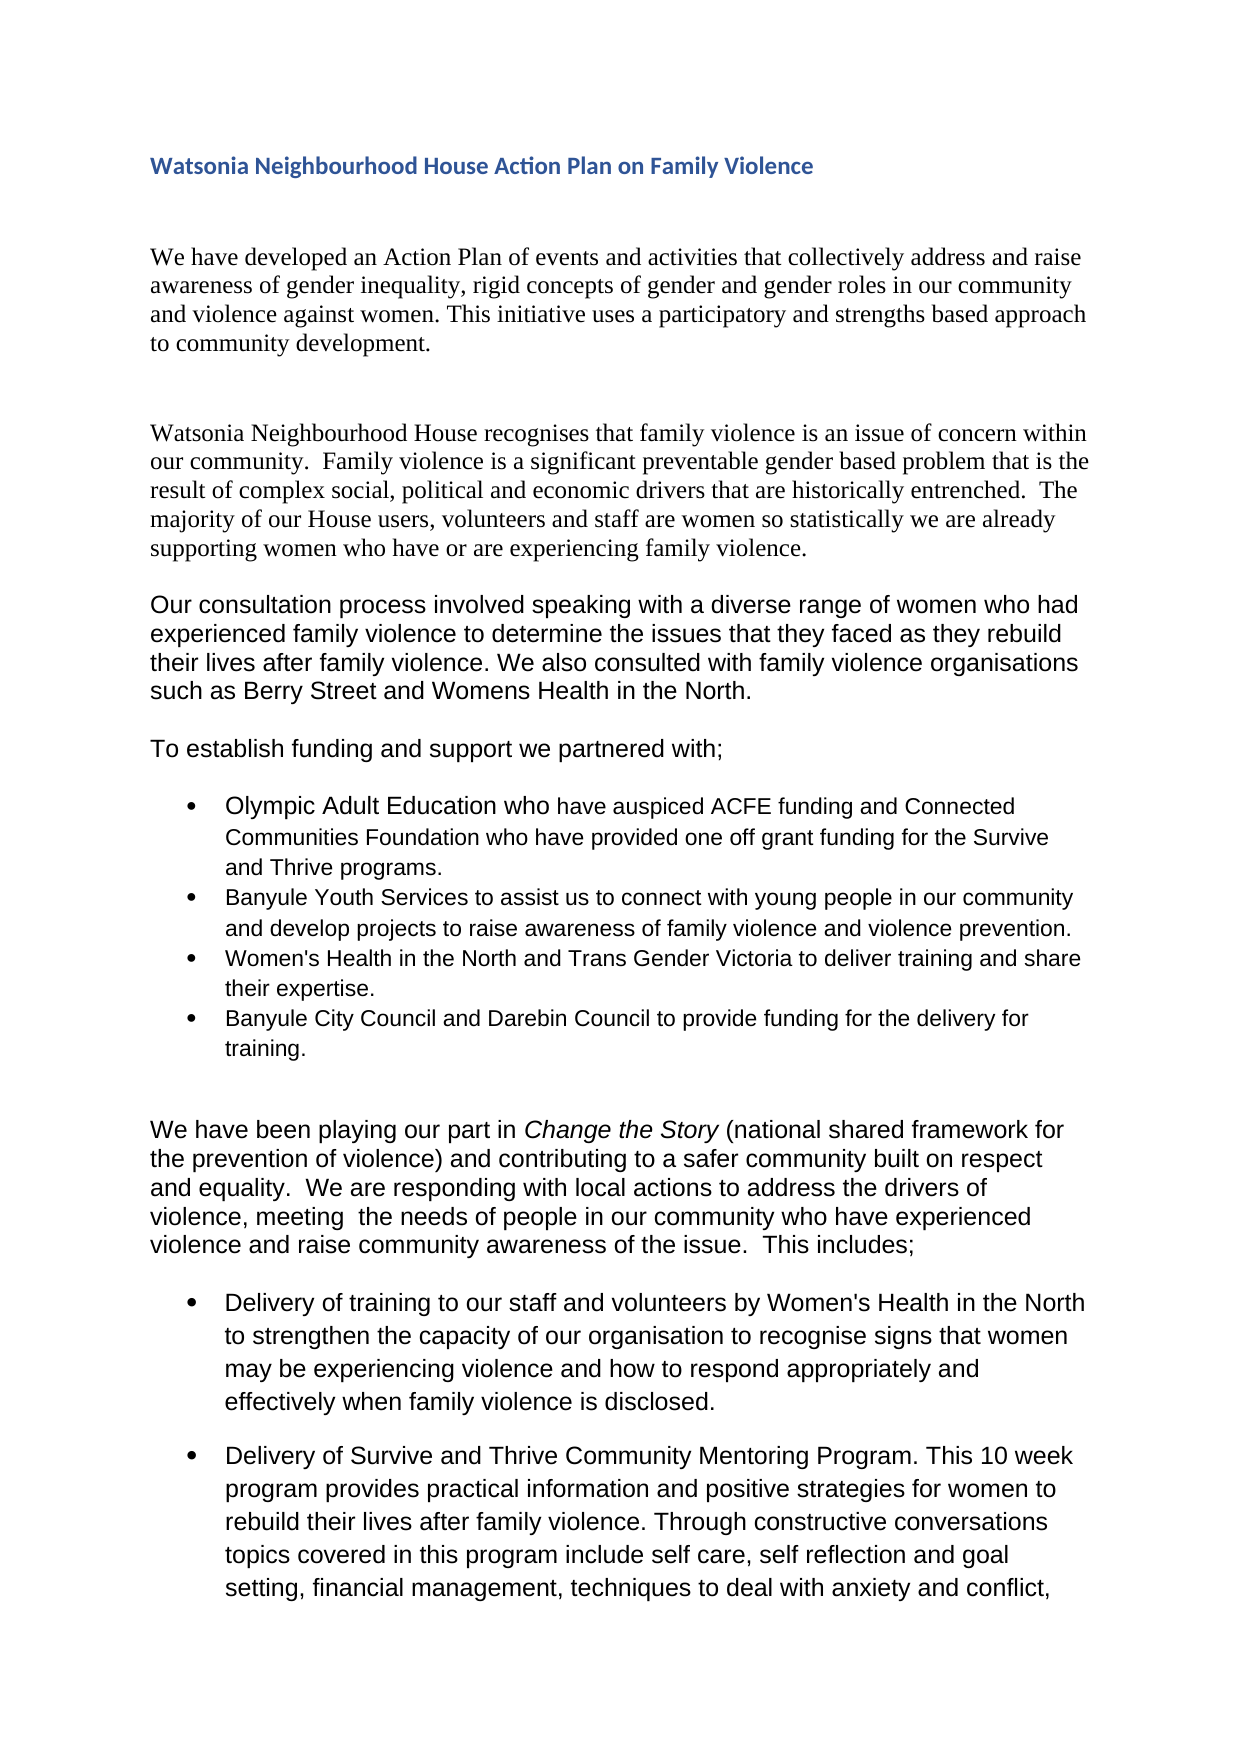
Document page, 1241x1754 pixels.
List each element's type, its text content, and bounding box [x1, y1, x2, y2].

text Watsonia Neighbourhood House Action Plan on Family Violence [150, 150, 1090, 181]
